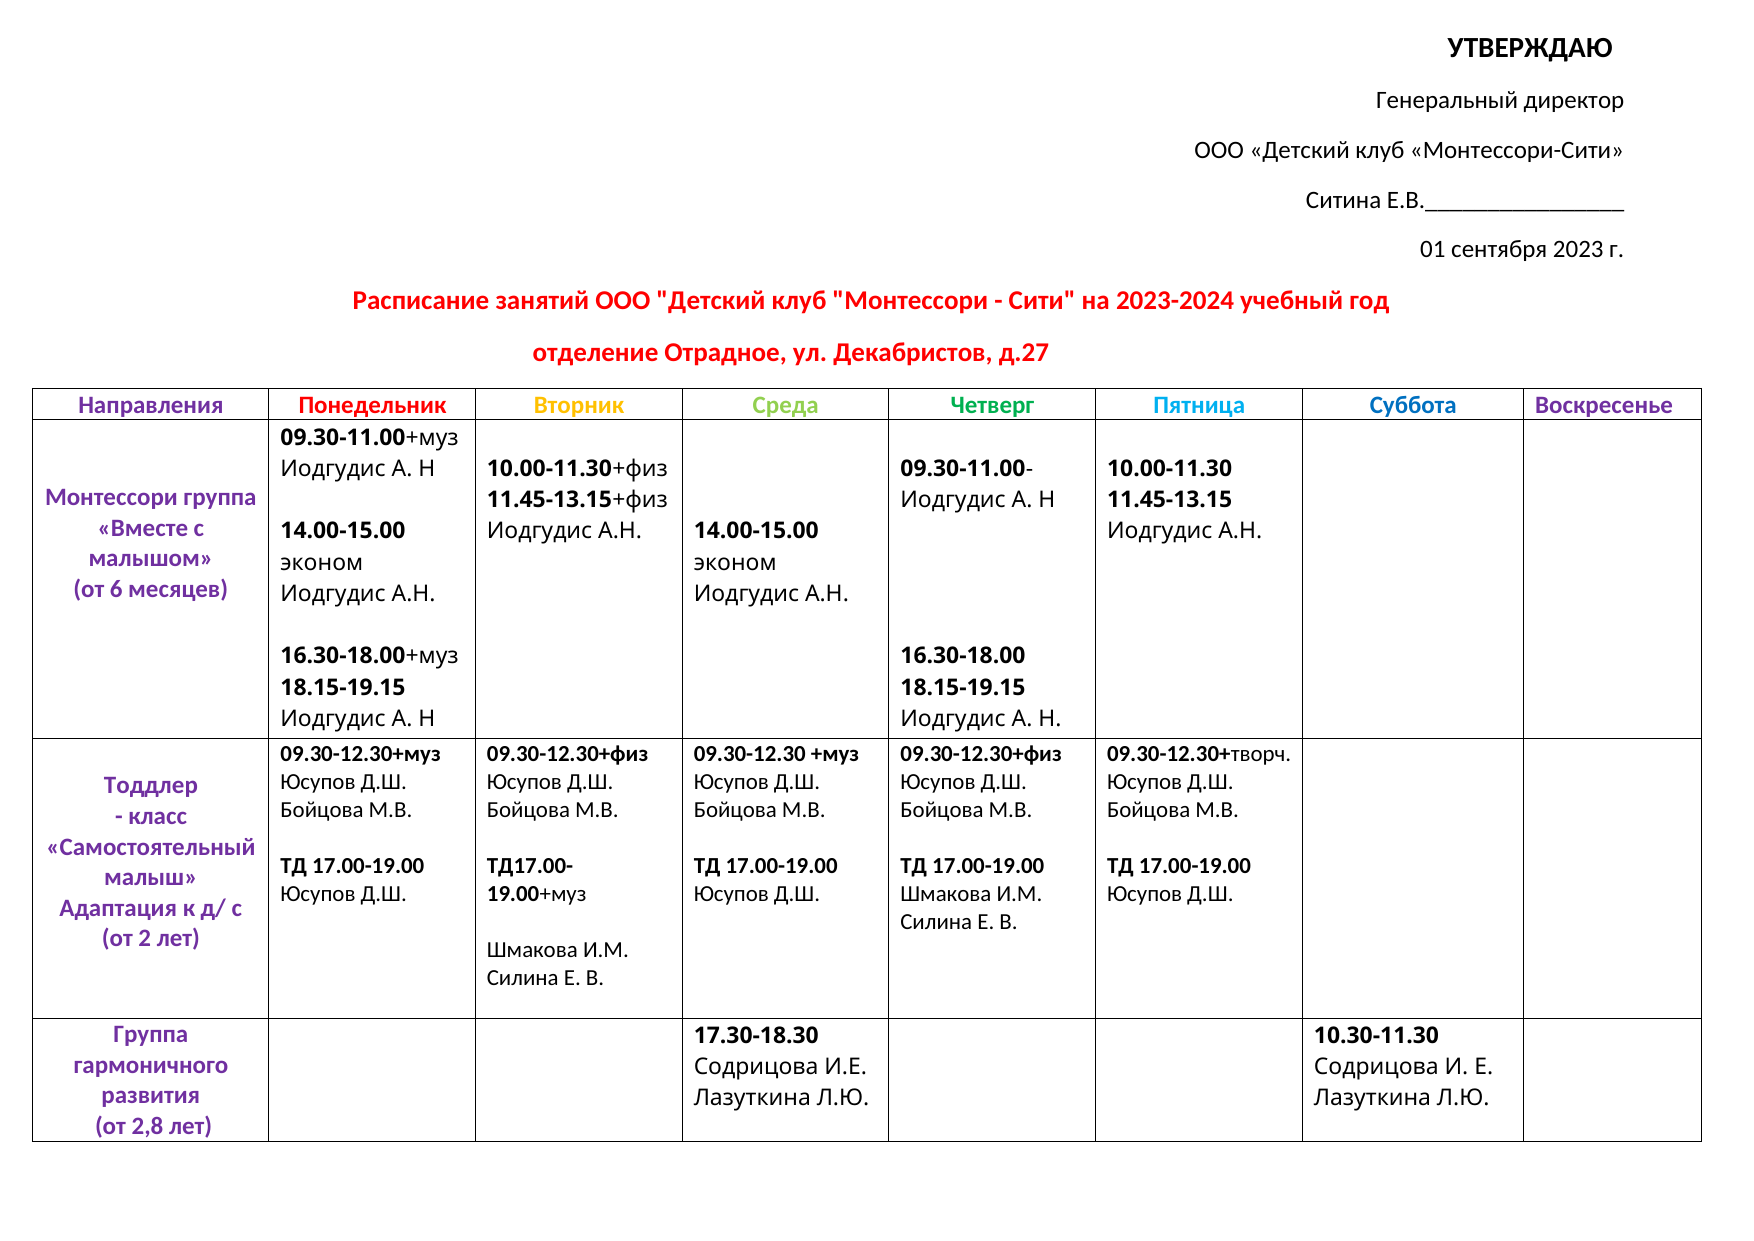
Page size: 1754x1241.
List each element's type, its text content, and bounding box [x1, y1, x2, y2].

table_cell [476, 1019, 682, 1141]
table_cell [889, 1019, 1095, 1141]
table_cell 14.00-15.00 эконом Иодгудис А.Н. [683, 420, 888, 738]
table_header Воскресенье [1524, 389, 1701, 419]
table_cell 09.30-11.00-Иодгудис А. Н 16.30-18.00 18.15-19.15 Иодгудис А. Н. [889, 420, 1095, 738]
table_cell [33, 1019, 268, 1141]
text Расписание занятий ООО "Детский клуб "Монтессори - Сити" на 2023-2024 учебный год [118, 283, 1624, 316]
table_cell [1524, 1019, 1701, 1141]
table_cell 09.30-12.30+физ Юсупов Д.Ш. Бойцова М.В. ТД17.00-19.00+муз Шмакова И.М. Силина Е. В. [476, 739, 682, 1018]
text отделение Отрадное, ул. Декабристов, д.27 [118, 335, 1624, 368]
table_cell 09.30-12.30 +муз Юсупов Д.Ш. Бойцова М.В. ТД 17.00-19.00 Юсупов Д.Ш. [683, 739, 888, 1018]
table_header Пятница [1096, 389, 1302, 419]
table_cell [1303, 420, 1523, 738]
text УТВЕРЖДАЮ [118, 29, 1624, 65]
table_cell [1524, 420, 1701, 738]
table_header Суббота [1303, 389, 1523, 419]
text Генеральный директор [118, 85, 1624, 115]
table_cell 09.30-12.30+физ Юсупов Д.Ш. Бойцова М.В. ТД 17.00-19.00 Шмакова И.М. Силина Е. В. [889, 739, 1095, 1018]
table_header Направления [33, 389, 268, 419]
text Ситина Е.В.________________ [118, 184, 1624, 214]
table_header Понедельник [269, 389, 475, 419]
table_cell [683, 1019, 888, 1141]
text ООО «Детский клуб «Монтессори-Сити» [118, 134, 1624, 165]
table_cell 09.30-12.30+творч. Юсупов Д.Ш. Бойцова М.В. ТД 17.00-19.00 Юсупов Д.Ш. [1096, 739, 1302, 1018]
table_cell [1303, 1019, 1523, 1141]
text 01 сентября 2023 г. [118, 233, 1624, 264]
table_cell 09.30-11.00+муз Иодгудис А. Н 14.00-15.00 эконом Иодгудис А.Н. 16.30-18.00+муз 18.15-19.15 Иодгудис А. Н [269, 420, 475, 738]
table_cell [1303, 739, 1523, 1018]
table_cell Монтессори группа «Вместе с малышом» (от 6 месяцев) [33, 420, 268, 738]
table_cell [269, 1019, 475, 1141]
table_cell 10.00-11.30 11.45-13.15 Иодгудис А.Н. [1096, 420, 1302, 738]
table_cell 09.30-12.30+муз Юсупов Д.Ш. Бойцова М.В. ТД 17.00-19.00 Юсупов Д.Ш. [269, 739, 475, 1018]
table_cell 10.00-11.30+физ 11.45-13.15+физ Иодгудис А.Н. [476, 420, 682, 738]
table_cell [1096, 1019, 1302, 1141]
table_header Вторник [476, 389, 682, 419]
table_header Четверг [889, 389, 1095, 419]
table_cell Тоддлер - класс «Самостоятельный малыш» Адаптация к д/ с (от 2 лет) [33, 739, 268, 1018]
table_header Среда [683, 389, 888, 419]
table_cell [1524, 739, 1701, 1018]
